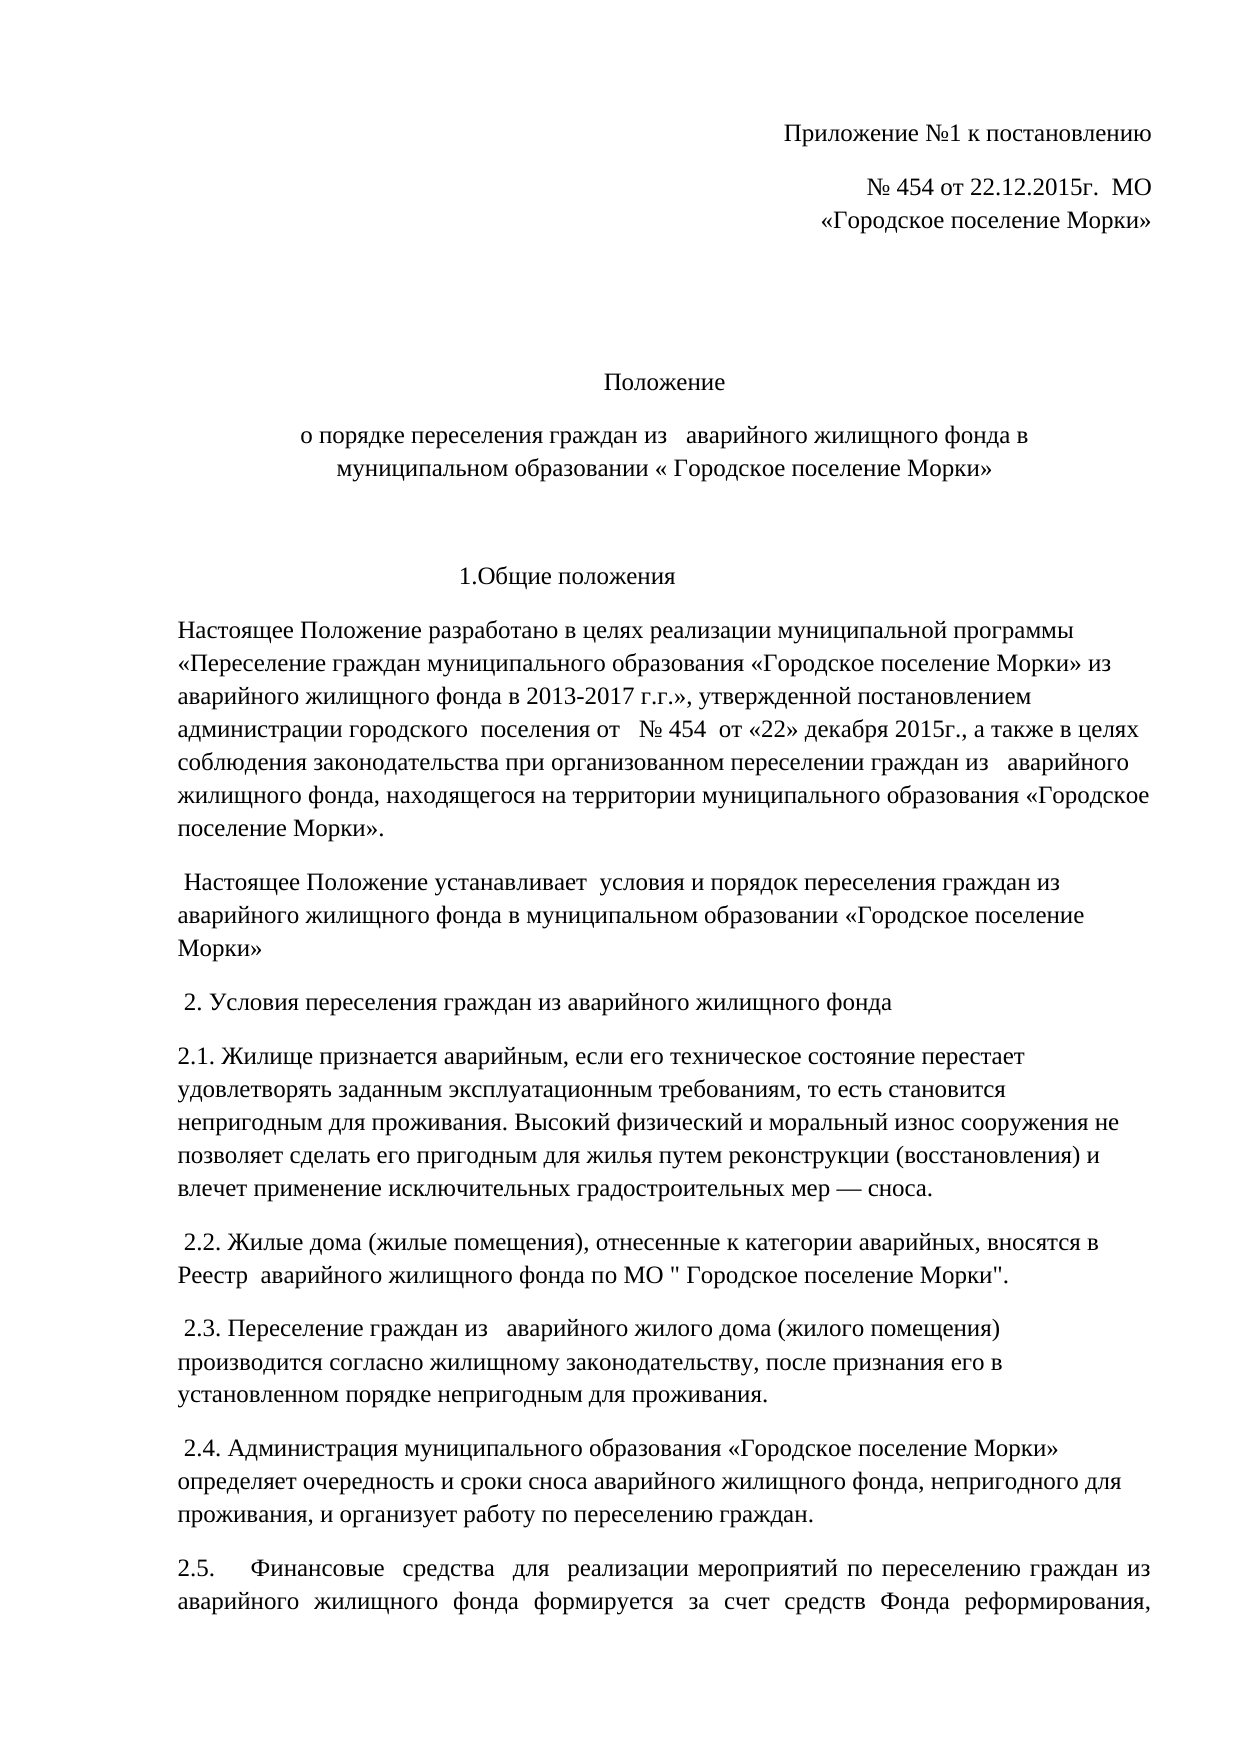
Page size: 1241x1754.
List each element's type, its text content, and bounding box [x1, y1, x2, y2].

text Настоящее Положение разработано в целях реализации муниципальной программы «Переселение граждан муниципального образования «Городское поселение Морки» из аварийного жилищного фонда в 2013-2017 г.г.», утвержденной постановлением администрации городского поселения от № 454 от «22» декабря 2015г., а также в целях соблюдения законодательства при организованном переселении граждан из аварийного жилищного фонда, находящегося на территории муниципального образования «Городское поселение Морки». [177, 615, 1152, 842]
text 1.Общие положения [177, 561, 1152, 590]
text Положение [177, 367, 1152, 395]
text 2.3. Переселение граждан из аварийного жилого дома (жилого помещения) производится согласно жилищному законодательству, после признания его в установленном порядке непригодным для проживания. [177, 1313, 1152, 1408]
text Настоящее Положение устанавливает условия и порядок переселения граждан из аварийного жилищного фонда в муниципальном образовании «Городское поселение Морки» [177, 867, 1152, 962]
text Приложение №1 к постановлению [177, 118, 1152, 147]
text 2. Условия переселения граждан из аварийного жилищного фонда [177, 987, 1152, 1016]
text 2.1. Жилище признается аварийным, если его техническое состояние перестает удовлетворять заданным эксплуатационным требованиям, то есть становится непригодным для проживания. Высокий физический и моральный износ сооружения не позволяет сделать его пригодным для жилья путем реконструкции (восстановления) и влечет применение исключительных градостроительных мер — сноса. [177, 1041, 1152, 1202]
text 2.4. Администрация муниципального образования «Городское поселение Морки» определяет очередность и сроки сноса аварийного жилищного фонда, непригодного для проживания, и организует работу по переселению граждан. [177, 1433, 1152, 1528]
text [177, 1553, 1152, 1615]
text № 454 от 22.12.2015г. МО «Городское поселение Морки» [177, 172, 1152, 234]
text о порядке переселения граждан из аварийного жилищного фонда в муниципальном образовании « Городское поселение Морки» [177, 420, 1152, 482]
text 2.2. Жилые дома (жилые помещения), отнесенные к категории аварийных, вносятся в Реестр аварийного жилищного фонда по МО " Городское поселение Морки". [177, 1227, 1152, 1288]
